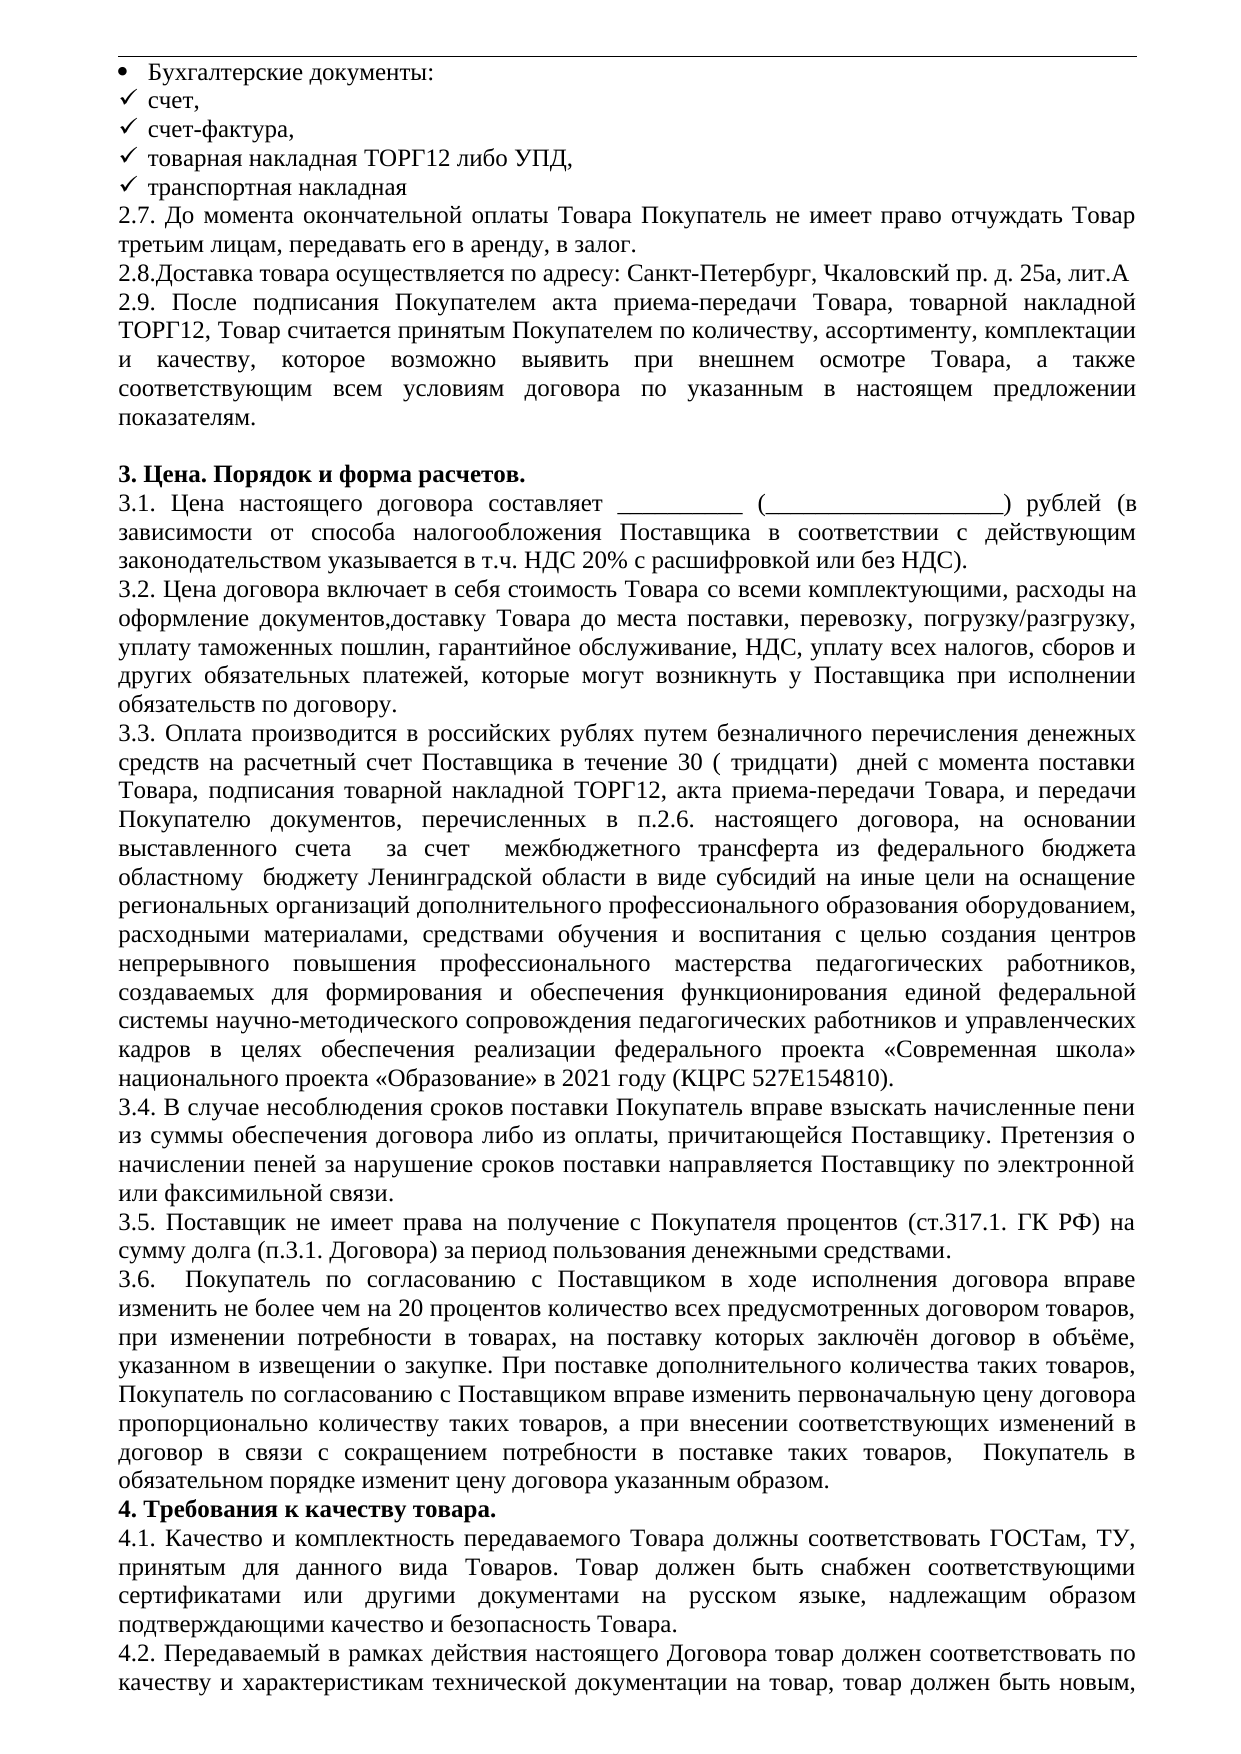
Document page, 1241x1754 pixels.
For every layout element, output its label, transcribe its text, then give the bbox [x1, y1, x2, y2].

text 4.1. Качество и комплектность передаваемого Товара должны соответствовать ГОСТам, ТУ, принятым для данного вида Товаров. Товар должен быть снабжен соответствующими сертификатами или другими документами на русском языке, надлежащим образом подтверждающими качество и безопасность Товара. [118, 1523, 1137, 1638]
list транспортная накладная [118, 172, 1137, 201]
text 2.9. После подписания Покупателем акта приема-передачи Товара, товарной накладной ТОРГ12, Товар считается принятым Покупателем по количеству, ассортименту, комплектации и качеству, которое возможно выявить при внешнем осмотре Товара, а также соответствующим всем условиям договора по указанным в настоящем предложении показателям. [118, 287, 1137, 431]
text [118, 1638, 1137, 1696]
list Бухгалтерские документы: [118, 57, 1181, 86]
text 3.6. Покупатель по согласованию с Поставщиком в ходе исполнения договора вправе изменить не более чем на 20 процентов количество всех предусмотренных договором товаров, при изменении потребности в товарах, на поставку которых заключён договор в объёме, указанном в извещении о закупке. При поставке дополнительного количества таких товаров, Покупатель по согласованию с Поставщиком вправе изменить первоначальную цену договора пропорционально количеству таких товаров, а при внесении соответствующих изменений в договор в связи с сокращением потребности в поставке таких товаров, Покупатель в обязательном порядке изменит цену договора указанным образом. [118, 1264, 1137, 1494]
list товарная накладная ТОРГ12 либо УПД, [118, 143, 1137, 172]
text 3.2. Цена договора включает в себя стоимость Товара со всеми комплектующими, расходы на оформление документов,доставку Товара до места поставки, перевозку, погрузку/разгрузку, уплату таможенных пошлин, гарантийное обслуживание, НДС, уплату всех налогов, сборов и других обязательных платежей, которые могут возникнуть у Поставщика при исполнении обязательств по договору. [118, 574, 1137, 718]
text 3. Цена. Порядок и форма расчетов. [118, 459, 1137, 488]
list счет, [118, 86, 1137, 114]
text 3.4. В случае несоблюдения сроков поставки Покупатель вправе взыскать начисленные пени из суммы обеспечения договора либо из оплаты, причитающейся Поставщику. Претензия о начислении пеней за нарушение сроков поставки направляется Поставщику по электронной или факсимильной связи. [118, 1092, 1137, 1207]
list счет-фактура, [118, 114, 1137, 143]
text 2.7. До момента окончательной оплаты Товара Покупатель не имеет право отчуждать Товар третьим лицам, передавать его в аренду, в залог. [118, 201, 1137, 258]
text 3.5. Поставщик не имеет права на получение с Покупателя процентов (ст.317.1. ГК РФ) на сумму долга (п.3.1. Договора) за период пользования денежными средствами. [118, 1207, 1137, 1264]
text 4. Требования к качеству товара. [118, 1494, 1137, 1523]
text 2.8.Доставка товара осуществляется по адресу: Санкт-Петербург, Чкаловский пр. д. 25а, лит.А [118, 258, 1137, 287]
text 3.1. Цена настоящего договора составляет __________ (___________________) рублей (в зависимости от способа налогообложения Поставщика в соответствии с действующим законодательством указывается в т.ч. НДС 20% с расшифровкой или без НДС). [118, 488, 1137, 574]
text 3.3. Оплата производится в российских рублях путем безналичного перечисления денежных средств на расчетный счет Поставщика в течение 30 ( тридцати) дней с момента поставки Товара, подписания товарной накладной ТОРГ12, акта приема-передачи Товара, и передачи Покупателю документов, перечисленных в п.2.6. настоящего договора, на основании выставленного счета за счет межбюджетного трансферта из федерального бюджета областному бюджету Ленинградской области в виде субсидий на иные цели на оснащение региональных организаций дополнительного профессионального образования оборудованием, расходными материалами, средствами обучения и воспитания с целью создания центров непрерывного повышения профессионального мастерства педагогических работников, создаваемых для формирования и обеспечения функционирования единой федеральной системы научно-методического сопровождения педагогических работников и управленческих кадров в целях обеспечения реализации федерального проекта «Современная школа» национального проекта «Образование» в 2021 году (КЦРС 527Е154810). [118, 718, 1137, 1092]
